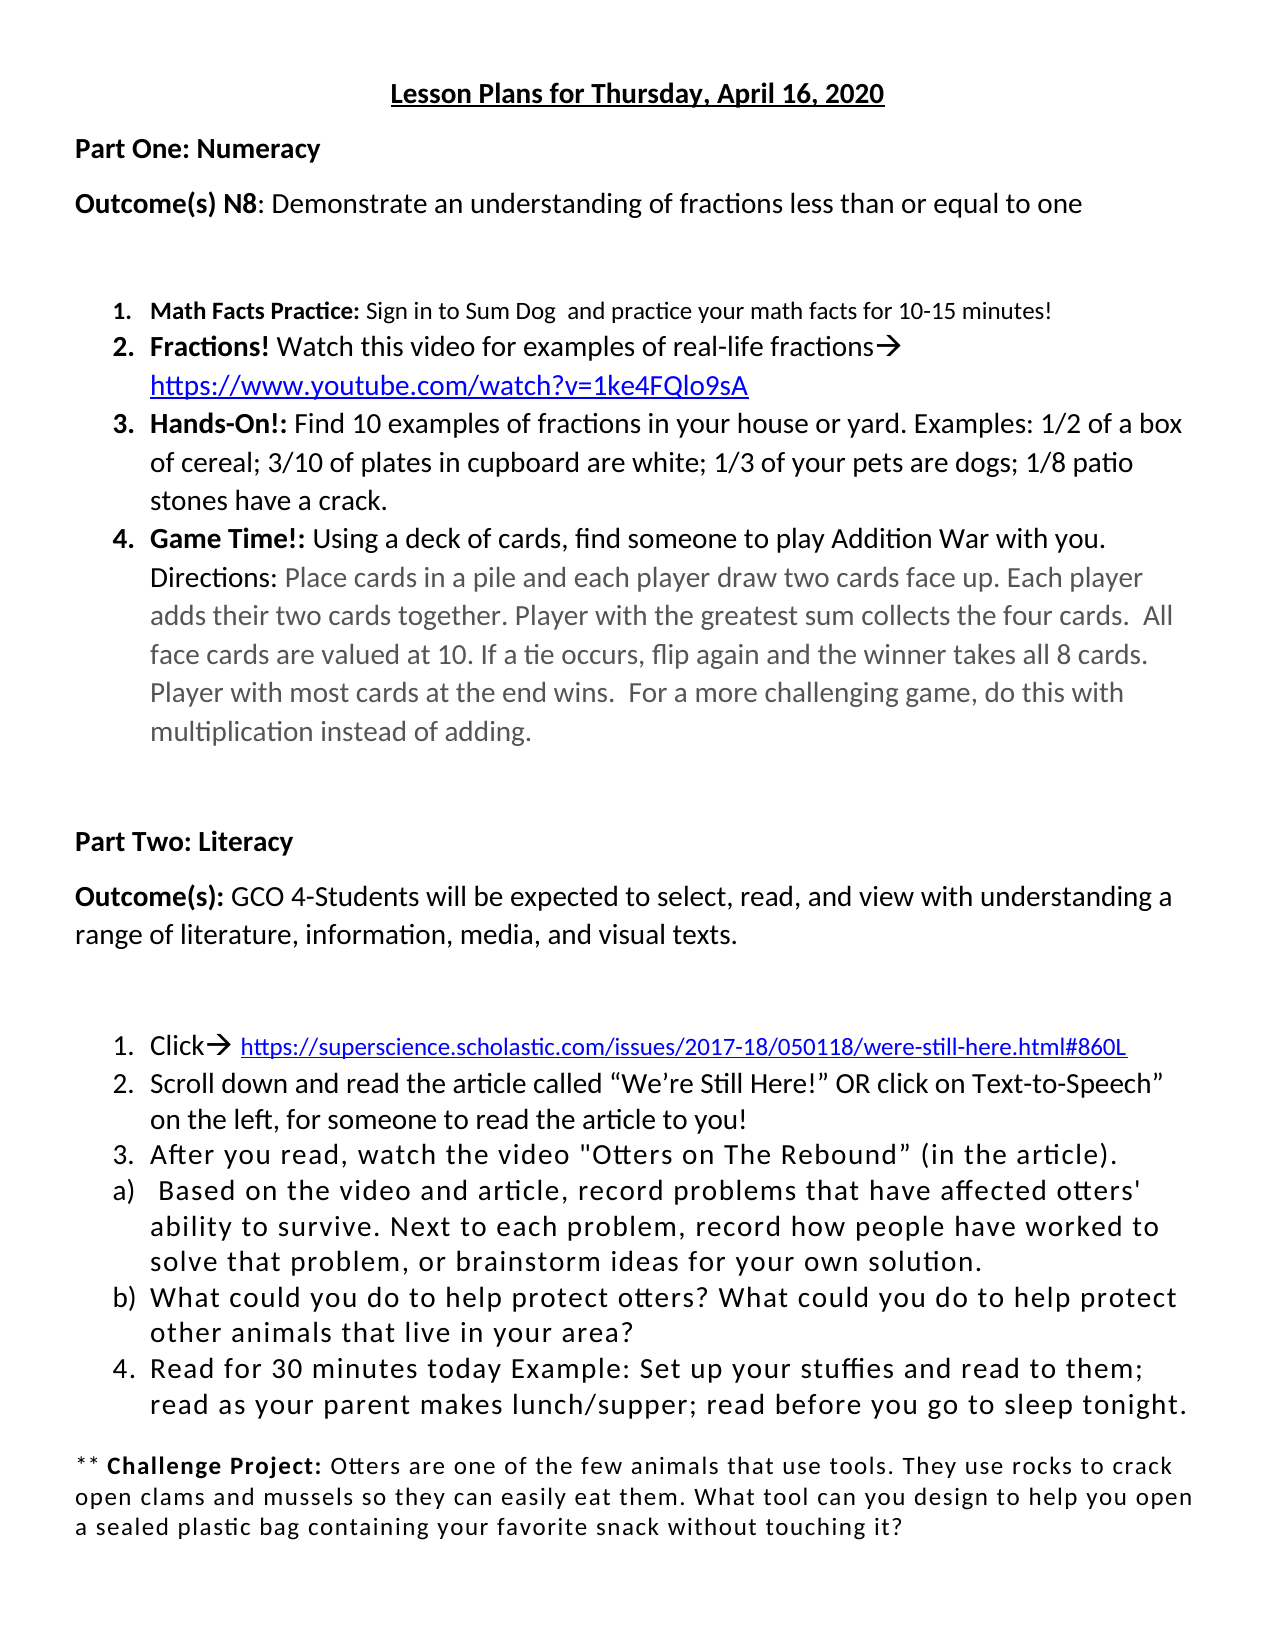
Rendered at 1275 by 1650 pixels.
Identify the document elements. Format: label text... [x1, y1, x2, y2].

list Game Time!: Using a deck of cards, find someone to play Addition War with you. Directions: Place cards in a pile and each player draw two cards face up. Each player adds their two cards together. Player with the greatest sum collects the four cards. All face cards are valued at 10. If a tie occurs, flip again and the winner takes all 8 cards. Player with most cards at the end wins. For a more challenging game, do this with multiplication instead of adding. [112, 521, 1200, 748]
text Part Two: Literacy [75, 823, 1200, 858]
text Outcome(s): GCO 4-Students will be expected to select, read, and view with understanding a range of literature, information, media, and visual texts. [75, 878, 1200, 952]
list After you read, watch the video "Otters on The Rebound” (in the article). [112, 1136, 1200, 1172]
text Lesson Plans for Thursday, April 16, 2020 [75, 75, 1200, 111]
list Based on the video and article, record problems that have affected otters' ability to survive. Next to each problem, record how people have worked to solve that problem, or brainstorm ideas for your own solution. [112, 1172, 1200, 1279]
text ** Challenge Project: Otters are one of the few animals that use tools. They use rocks to crack open clams and mussels so they can easily eat them. What tool can you design to help you open a sealed plastic bag containing your favorite snack without touching it? [75, 1451, 1200, 1542]
list Scroll down and read the article called “We’re Still Here!” OR click on Text-to-Speech” on the left, for someone to read the article to you! [112, 1065, 1200, 1136]
text Part One: Numeracy [75, 130, 1200, 166]
text Outcome(s) N8: Demonstrate an understanding of fractions less than or equal to one [75, 185, 1200, 221]
list Read for 30 minutes today Example: Set up your stuffies and read to them; read as your parent makes lunch/supper; read before you go to sleep tonight. [112, 1350, 1200, 1421]
list Click https://superscience.scholastic.com/issues/2017-18/050118/were-still-here.html#860L [112, 1027, 1200, 1062]
list Hands-On!: Find 10 examples of fractions in your house or yard. Examples: 1/2 of a box of cereal; 3/10 of plates in cupboard are white; 1/3 of your pets are dogs; 1/8 patio stones have a crack. [112, 405, 1200, 518]
list Math Facts Practice: Sign in to Sum Dog and practice your math facts for 10-15 minutes! [112, 295, 1200, 326]
list Fractions! Watch this video for examples of real-life fractions https://www.youtube.com/watch?v=1ke4FQlo9sA [112, 328, 1200, 402]
list What could you do to help protect otters? What could you do to help protect other animals that live in your area? [112, 1279, 1200, 1350]
